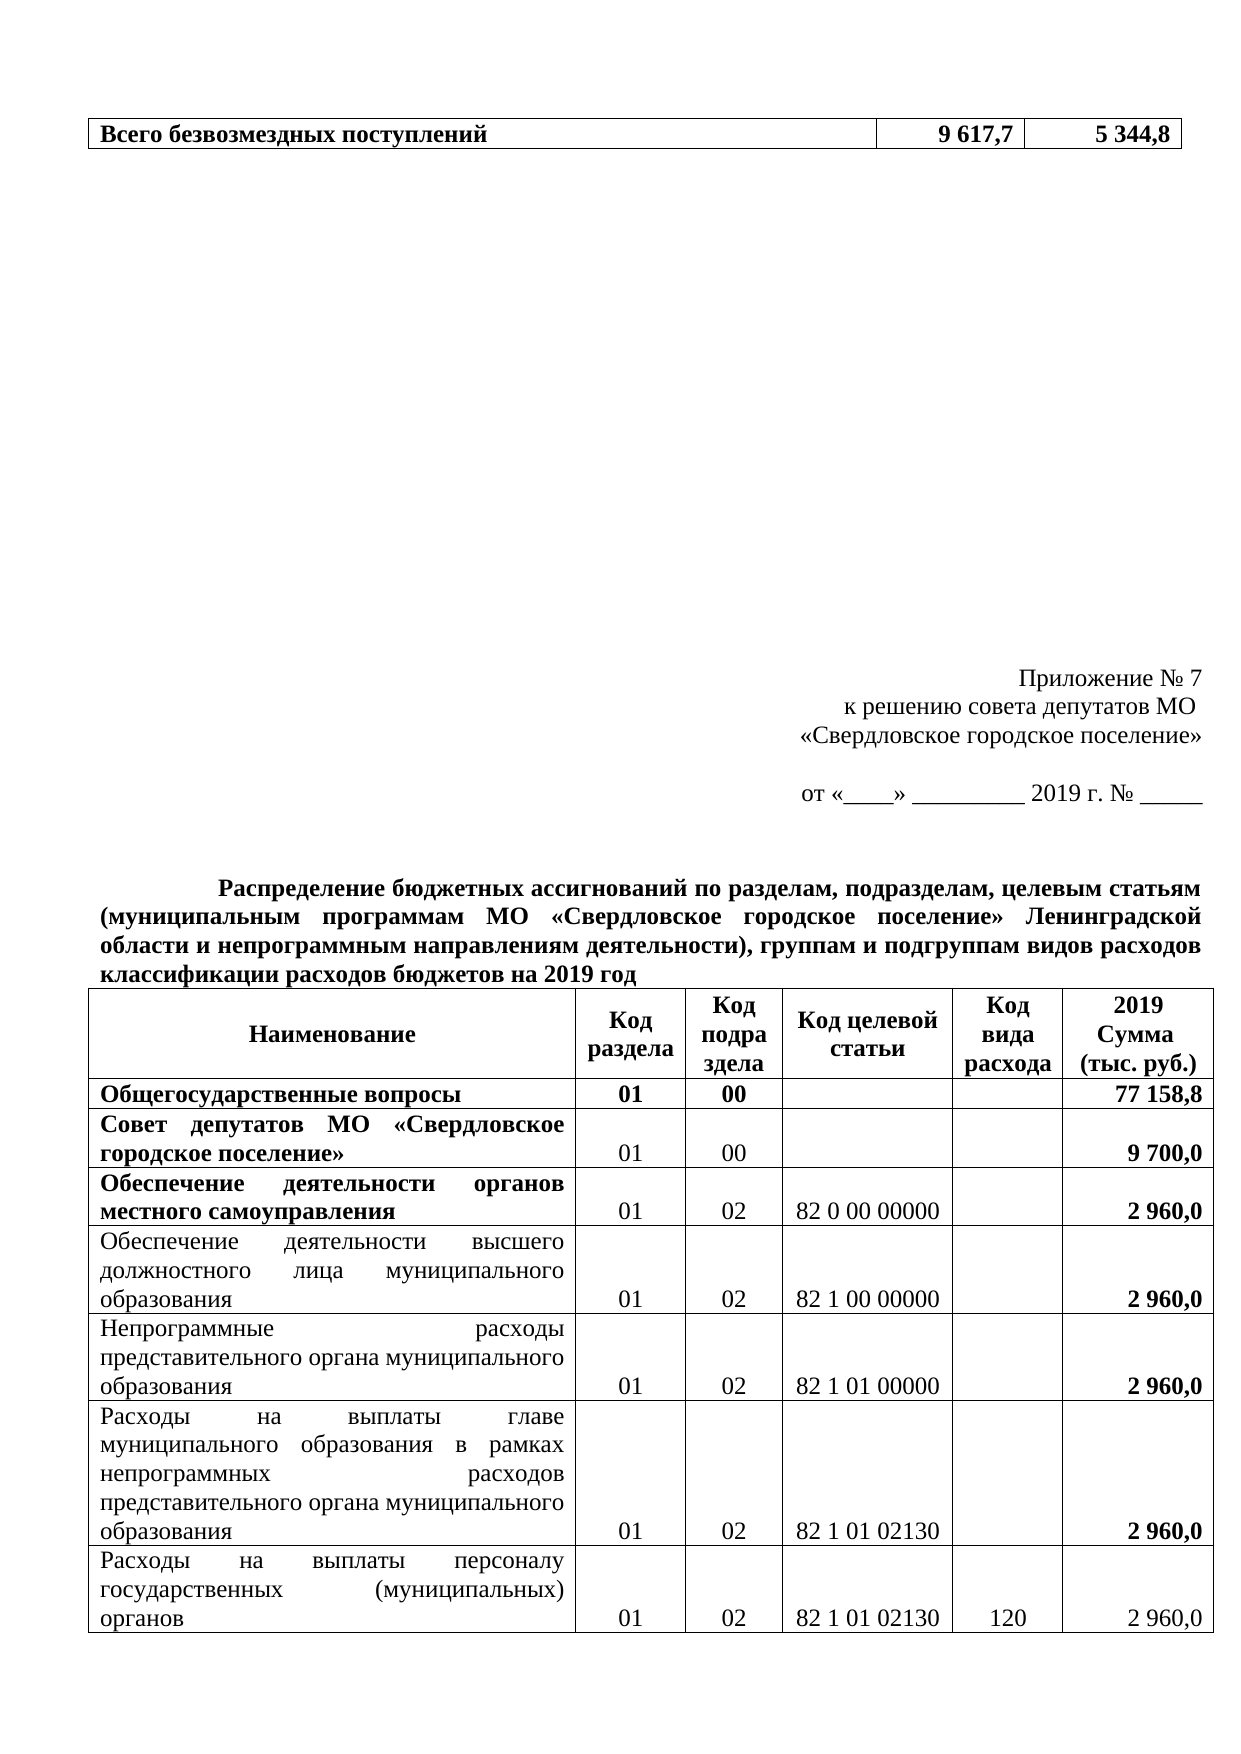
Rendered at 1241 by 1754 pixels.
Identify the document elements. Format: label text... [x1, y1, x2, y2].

table_cell Общегосударственные вопросы [89, 1079, 575, 1108]
table_cell 01 [576, 1546, 685, 1632]
table_cell Совет депутатов МО «Свердловское городское поселение» [89, 1109, 575, 1167]
table_cell 82 1 01 02130 [783, 1401, 952, 1544]
table_cell Непрограммные расходы представительного органа муниципального образования [89, 1314, 575, 1400]
table_cell 82 1 01 00000 [783, 1314, 952, 1400]
table_cell [953, 1401, 1062, 1544]
table_cell [953, 1109, 1062, 1167]
table_cell Код раздела [576, 989, 685, 1078]
table_cell 02 [686, 1314, 782, 1400]
table_cell 02 [686, 1546, 782, 1632]
table_cell 2 960,0 [1063, 1226, 1213, 1312]
table_cell [953, 1226, 1062, 1312]
table_cell 00 [686, 1079, 782, 1108]
table_cell 82 1 00 00000 [783, 1226, 952, 1312]
table_cell 02 [686, 1168, 782, 1225]
table_cell Расходы на выплаты персоналу государственных (муниципальных) органов [89, 1546, 575, 1632]
table_cell 01 [576, 1168, 685, 1225]
table_cell 01 [576, 1109, 685, 1167]
table_cell 02 [686, 1401, 782, 1544]
table_cell 82 0 00 00000 [783, 1168, 952, 1225]
table_cell 9 617,7 [877, 119, 1024, 148]
table_header Приложение № 7 к решению совета депутатов МО «Свердловское городское поселение» от «____» _________ 2019 г. № _____ [89, 663, 1213, 806]
table_cell 01 [576, 1079, 685, 1108]
table_cell 00 [686, 1109, 782, 1167]
table_cell 2 960,0 [1063, 1168, 1213, 1225]
table_cell Код целевой статьи [783, 989, 952, 1078]
table_cell [953, 1314, 1062, 1400]
table_cell 2 960,0 [1063, 1314, 1213, 1400]
table_cell Всего безвозмездных поступлений [89, 119, 876, 148]
table_cell 01 [576, 1401, 685, 1544]
table_cell Наименование [89, 989, 575, 1078]
table_cell 9 700,0 [1063, 1109, 1213, 1167]
table_cell Расходы на выплаты главе муниципального образования в рамках непрограммных расходов представительного органа муниципального образования [89, 1401, 575, 1544]
table_cell 82 1 01 02130 [783, 1546, 952, 1632]
table_cell Обеспечение деятельности высшего должностного лица муниципального образования [89, 1226, 575, 1312]
table_cell Код подраздела [686, 989, 782, 1078]
table_cell 01 [576, 1314, 685, 1400]
table_cell [783, 1079, 952, 1108]
table_cell 77 158,8 [1063, 1079, 1213, 1108]
table_cell 02 [686, 1226, 782, 1312]
table_cell 2 960,0 [1063, 1401, 1213, 1544]
table_cell [953, 1168, 1062, 1225]
table_cell 2019 Сумма (тыс. руб.) [1063, 989, 1213, 1078]
table_cell [783, 1109, 952, 1167]
table_cell 2 960,0 [1063, 1546, 1213, 1632]
table_cell Код вида расхода [953, 989, 1062, 1078]
table_cell [953, 1079, 1062, 1108]
table_cell Распределение бюджетных ассигнований по разделам, подразделам, целевым статьям (муниципальным программам МО «Свердловское городское поселение» Ленинградской области и непрограммным направлениям деятельности), группам и подгруппам видов расходов классификации расходов бюджетов на 2019 год [89, 806, 1213, 988]
table_cell Обеспечение деятельности органов местного самоуправления [89, 1168, 575, 1225]
table_cell 120 [953, 1546, 1062, 1632]
table_cell 01 [576, 1226, 685, 1312]
table_cell 5 344,8 [1025, 119, 1181, 148]
